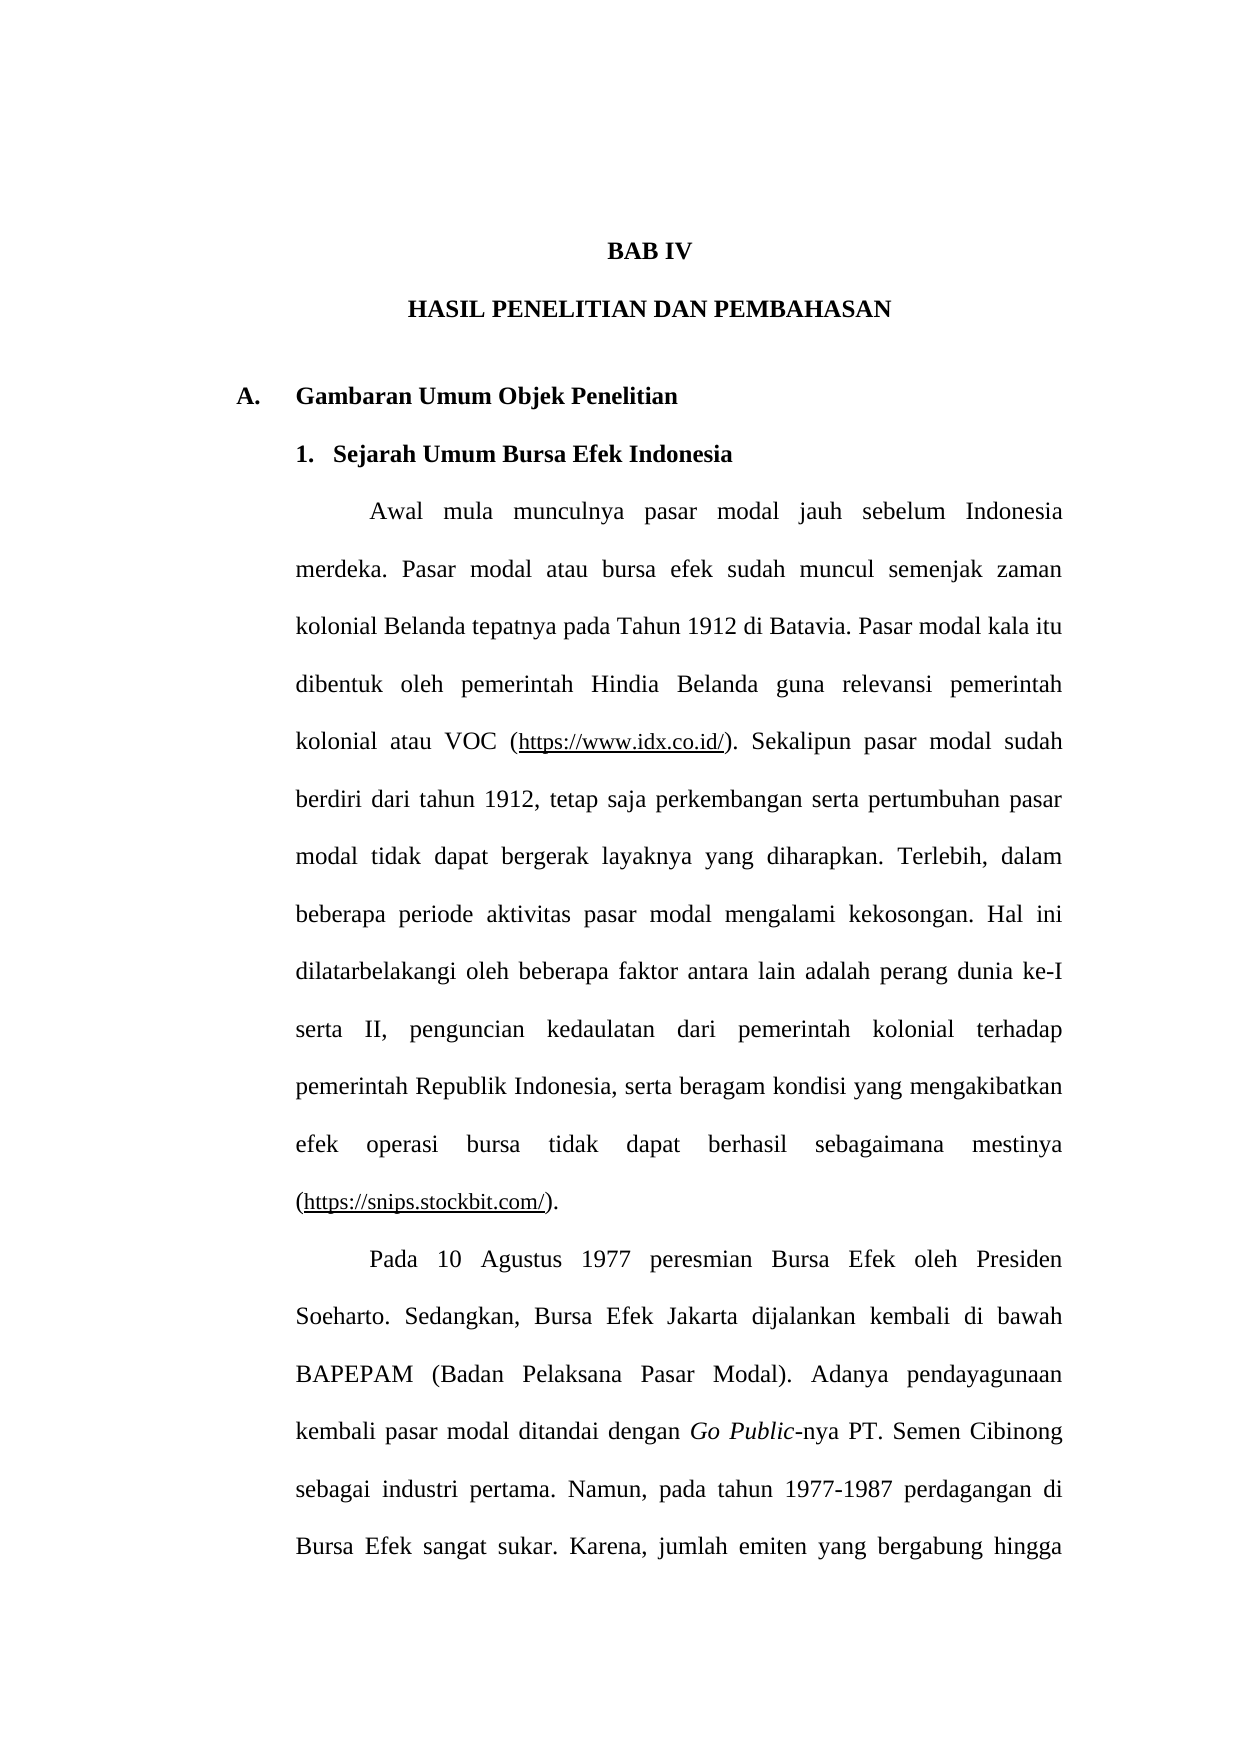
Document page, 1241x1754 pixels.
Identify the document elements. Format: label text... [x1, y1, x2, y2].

list Sejarah Umum Bursa Efek Indonesia [295, 439, 1063, 468]
subtitle BAB IV [236, 236, 1063, 265]
list Gambaran Umum Objek Penelitian [236, 381, 1063, 410]
text Awal mula munculnya pasar modal jauh sebelum Indonesia merdeka. Pasar modal atau bursa efek sudah muncul semenjak zaman kolonial Belanda tepatnya pada Tahun 1912 di Batavia. Pasar modal kala itu dibentuk oleh pemerintah Hindia Belanda guna relevansi pemerintah kolonial atau VOC (https://www.idx.co.id/). Sekalipun pasar modal sudah berdiri dari tahun 1912, tetap saja perkembangan serta pertumbuhan pasar modal tidak dapat bergerak layaknya yang diharapkan. Terlebih, dalam beberapa periode aktivitas pasar modal mengalami kekosongan. Hal ini dilatarbelakangi oleh beberapa faktor antara lain adalah perang dunia ke-I serta II, penguncian kedaulatan dari pemerintah kolonial terhadap pemerintah Republik Indonesia, serta beragam kondisi yang mengakibatkan efek operasi bursa tidak dapat berhasil sebagaimana mestinya (https://snips.stockbit.com/). [295, 496, 1063, 1215]
subtitle HASIL PENELITIAN DAN PEMBAHASAN [236, 294, 1063, 322]
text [295, 1244, 1063, 1560]
